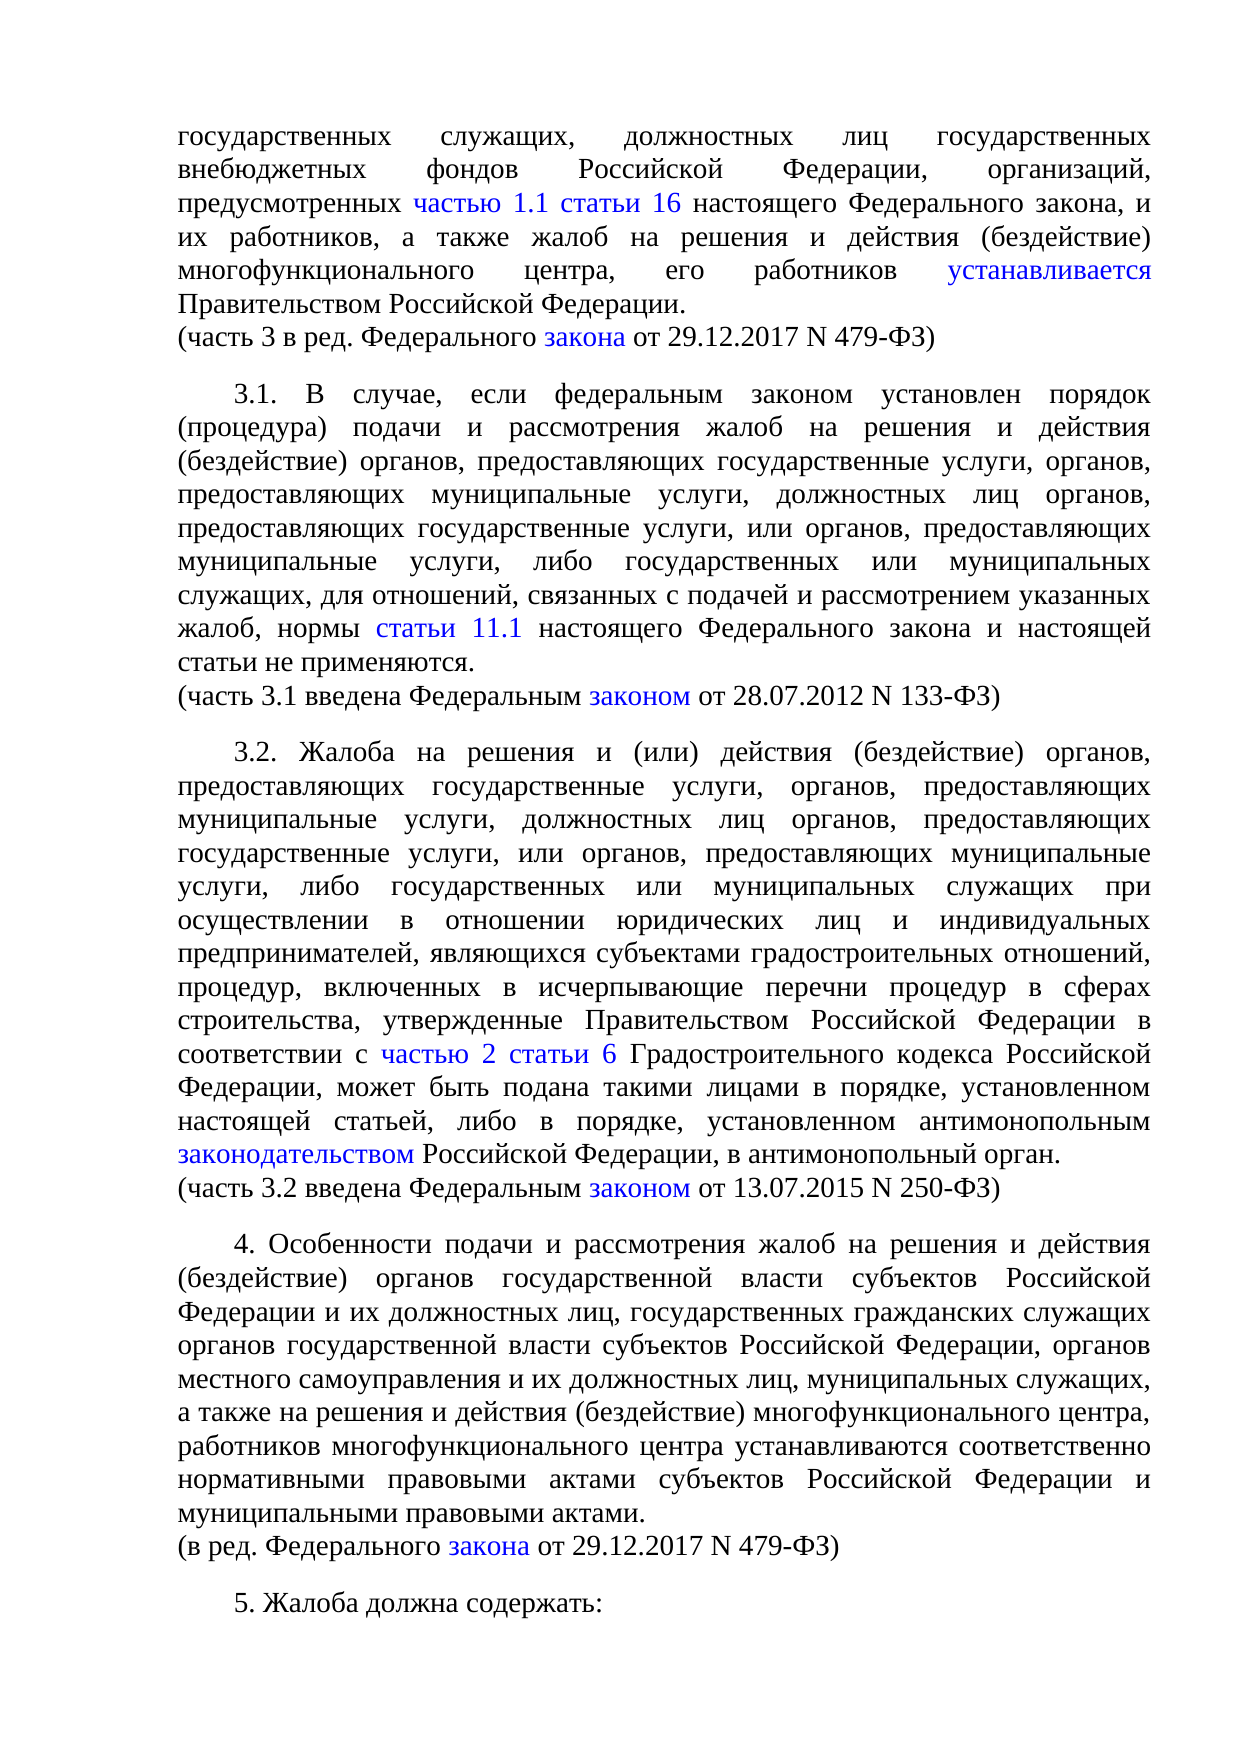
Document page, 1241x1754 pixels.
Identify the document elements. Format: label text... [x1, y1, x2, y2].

text 4. Особенности подачи и рассмотрения жалоб на решения и действия (бездействие) органов государственной власти субъектов Российской Федерации и их должностных лиц, государственных гражданских служащих органов государственной власти субъектов Российской Федерации, органов местного самоуправления и их должностных лиц, муниципальных служащих, а также на решения и действия (бездействие) многофункционального центра, работников многофункционального центра устанавливаются соответственно нормативными правовыми актами субъектов Российской Федерации и муниципальными правовыми актами. [177, 1227, 1152, 1528]
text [177, 118, 1152, 319]
text (часть 3.1 введена Федеральным законом от 28.07.2012 N 133-ФЗ) [177, 678, 1152, 711]
text (в ред. Федерального закона от 29.12.2017 N 479-ФЗ) [177, 1528, 1152, 1562]
text (часть 3.2 введена Федеральным законом от 13.07.2015 N 250-ФЗ) [177, 1170, 1152, 1204]
text (часть 3 в ред. Федерального закона от 29.12.2017 N 479-ФЗ) [177, 319, 1152, 353]
text 3.2. Жалоба на решения и (или) действия (бездействие) органов, предоставляющих государственные услуги, органов, предоставляющих муниципальные услуги, должностных лиц органов, предоставляющих государственные услуги, или органов, предоставляющих муниципальные услуги, либо государственных или муниципальных служащих при осуществлении в отношении юридических лиц и индивидуальных предпринимателей, являющихся субъектами градостроительных отношений, процедур, включенных в исчерпывающие перечни процедур в сферах строительства, утвержденные Правительством Российской Федерации в соответствии с частью 2 статьи 6 Градостроительного кодекса Российской Федерации, может быть подана такими лицами в порядке, установленном настоящей статьей, либо в порядке, установленном антимонопольным законодательством Российской Федерации, в антимонопольный орган. [177, 734, 1152, 1170]
text 5. Жалоба должна содержать: [177, 1585, 1152, 1618]
text 3.1. В случае, если федеральным законом установлен порядок (процедура) подачи и рассмотрения жалоб на решения и действия (бездействие) органов, предоставляющих государственные услуги, органов, предоставляющих муниципальные услуги, должностных лиц органов, предоставляющих государственные услуги, или органов, предоставляющих муниципальные услуги, либо государственных или муниципальных служащих, для отношений, связанных с подачей и рассмотрением указанных жалоб, нормы статьи 11.1 настоящего Федерального закона и настоящей статьи не применяются. [177, 376, 1152, 678]
